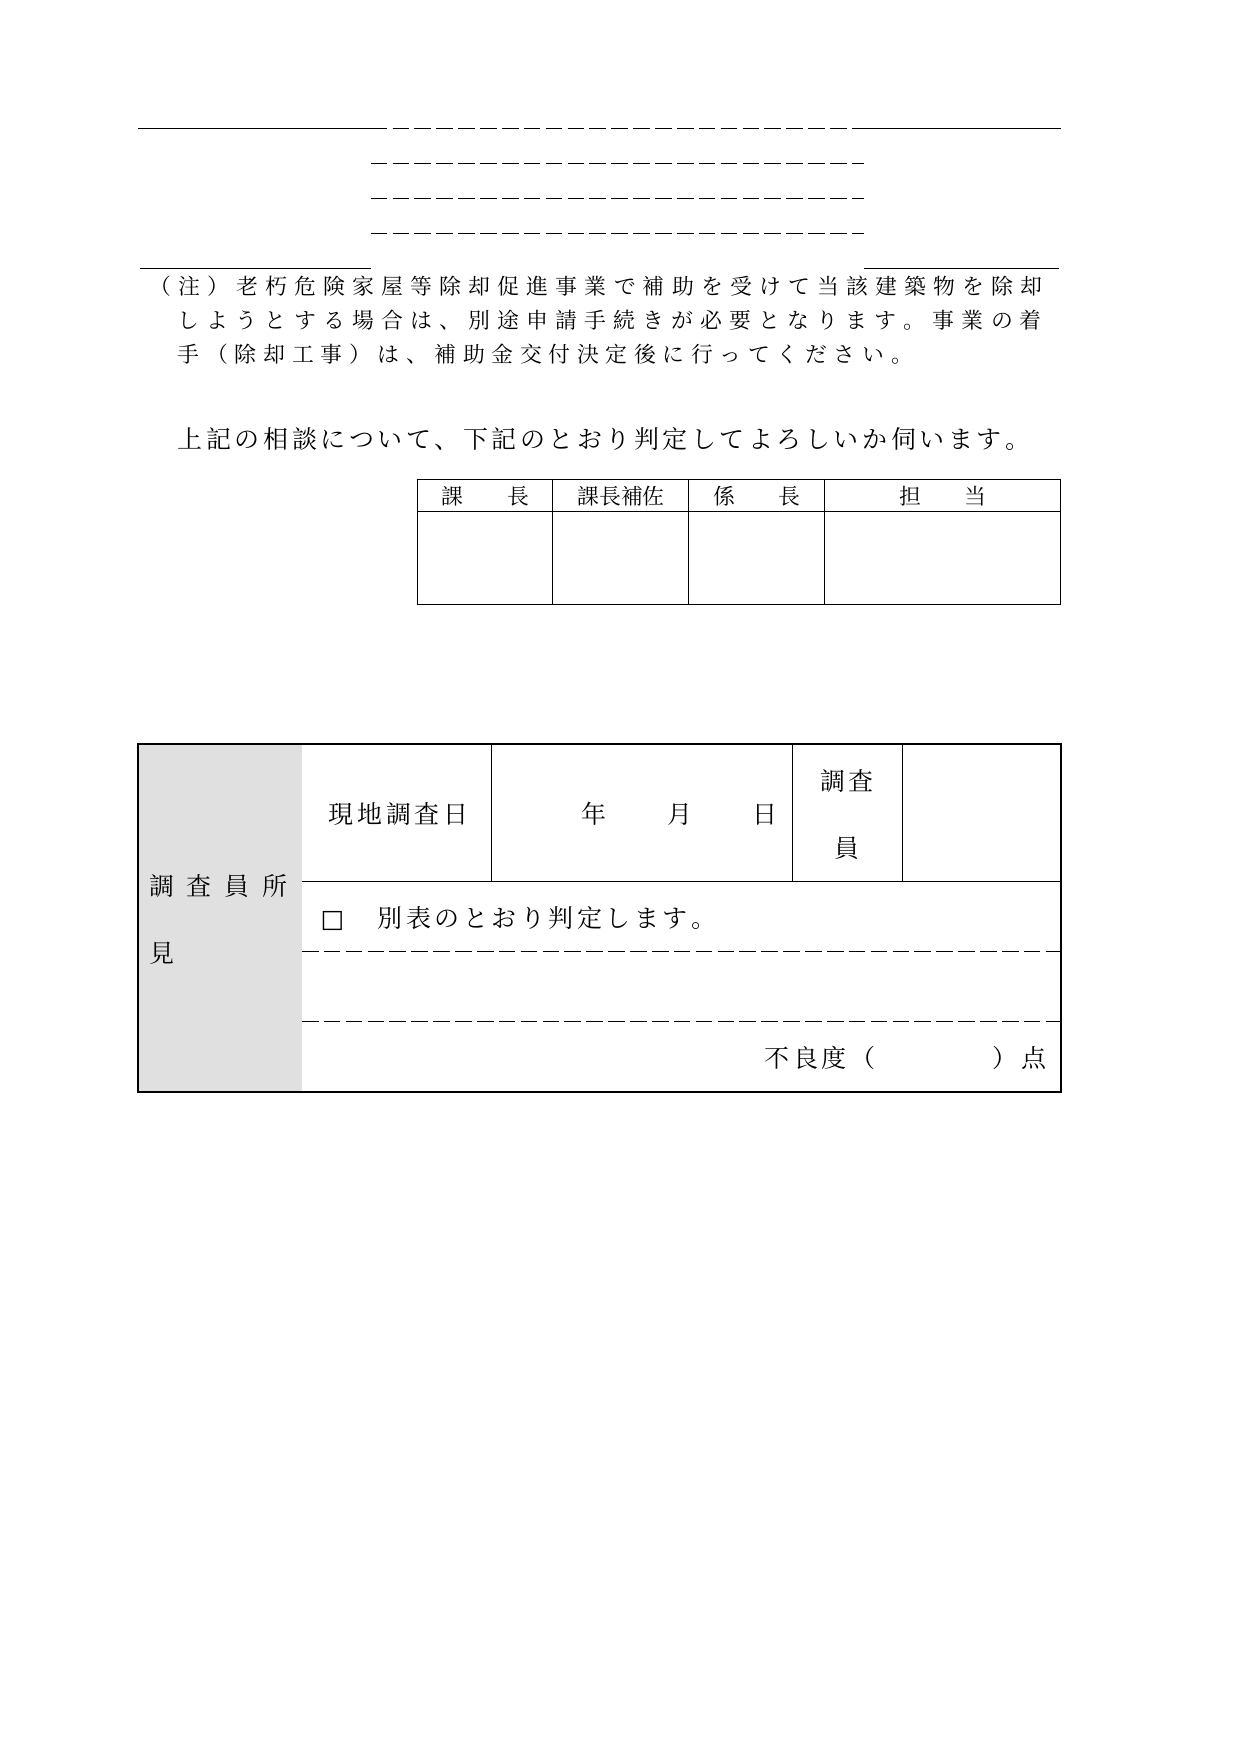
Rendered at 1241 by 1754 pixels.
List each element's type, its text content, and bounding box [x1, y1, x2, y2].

table_cell 調査員所見 [139, 745, 302, 1091]
table_cell 年 月 日 [492, 745, 792, 881]
table_cell □ 別表のとおり判定します。 [302, 882, 1060, 951]
table_cell 調査員 [793, 745, 902, 881]
table_header （注）老朽危険家屋等除却促進事業で補助を受けて当該建築物を除却しようとする場合は、別途申請手続きが必要となります。事業の着手（除却工事）は、補助金交付決定後に行ってください。 上記の相談について、下記のとおり判定してよろしいか伺います。 [138, 268, 1061, 743]
table_cell [371, 163, 864, 198]
table_cell [903, 745, 1060, 881]
table_cell 不良度（ ）点 [302, 1021, 1060, 1091]
table_cell [371, 128, 864, 163]
table_cell [371, 233, 864, 268]
table_cell 現地調査日 [302, 745, 491, 881]
table_cell [302, 951, 1060, 1021]
table_cell [371, 198, 864, 233]
